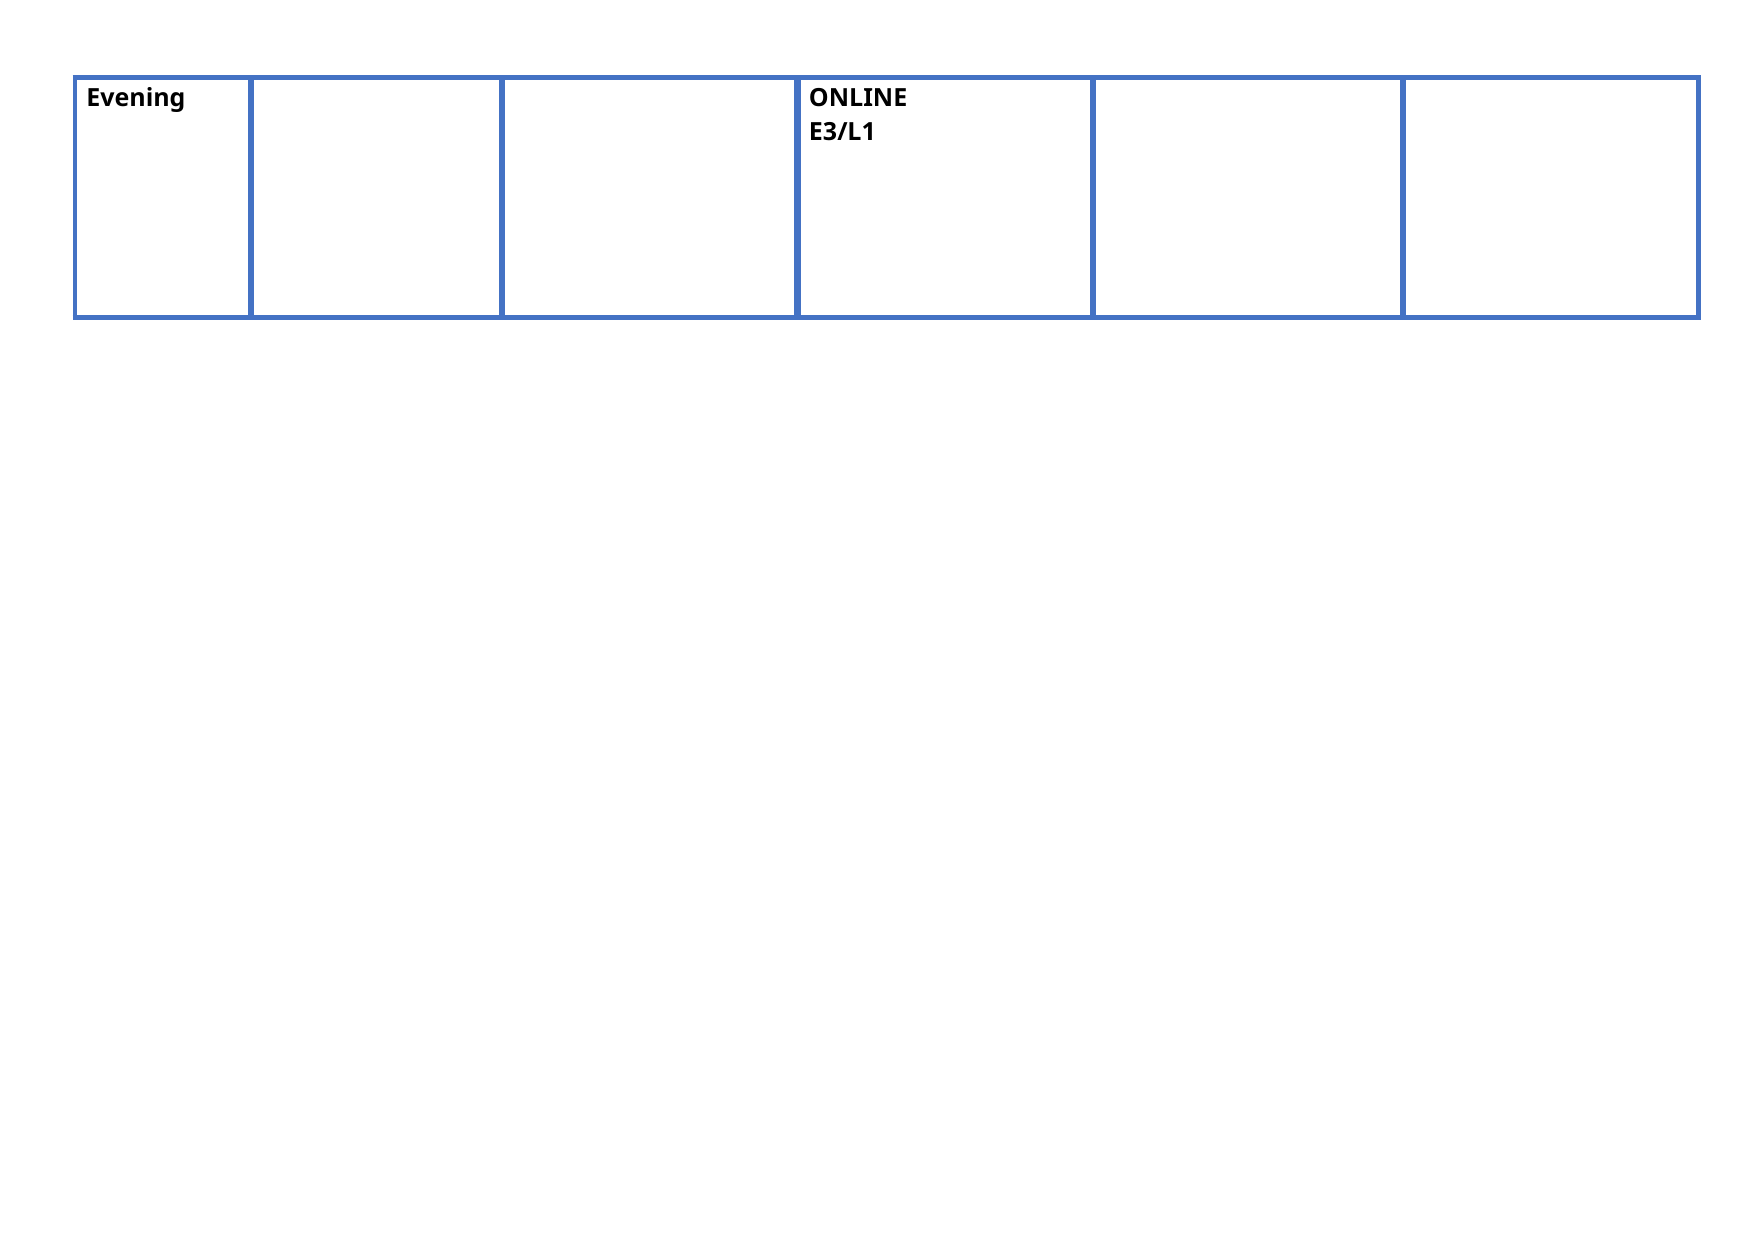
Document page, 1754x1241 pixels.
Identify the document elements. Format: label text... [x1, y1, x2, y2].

table_cell [254, 80, 499, 315]
table_cell [1406, 80, 1696, 315]
table_cell Evening [77, 80, 248, 315]
table_cell [505, 80, 794, 315]
table_cell ONLINE E3/L1 [801, 80, 1090, 315]
table_cell [1096, 80, 1400, 315]
